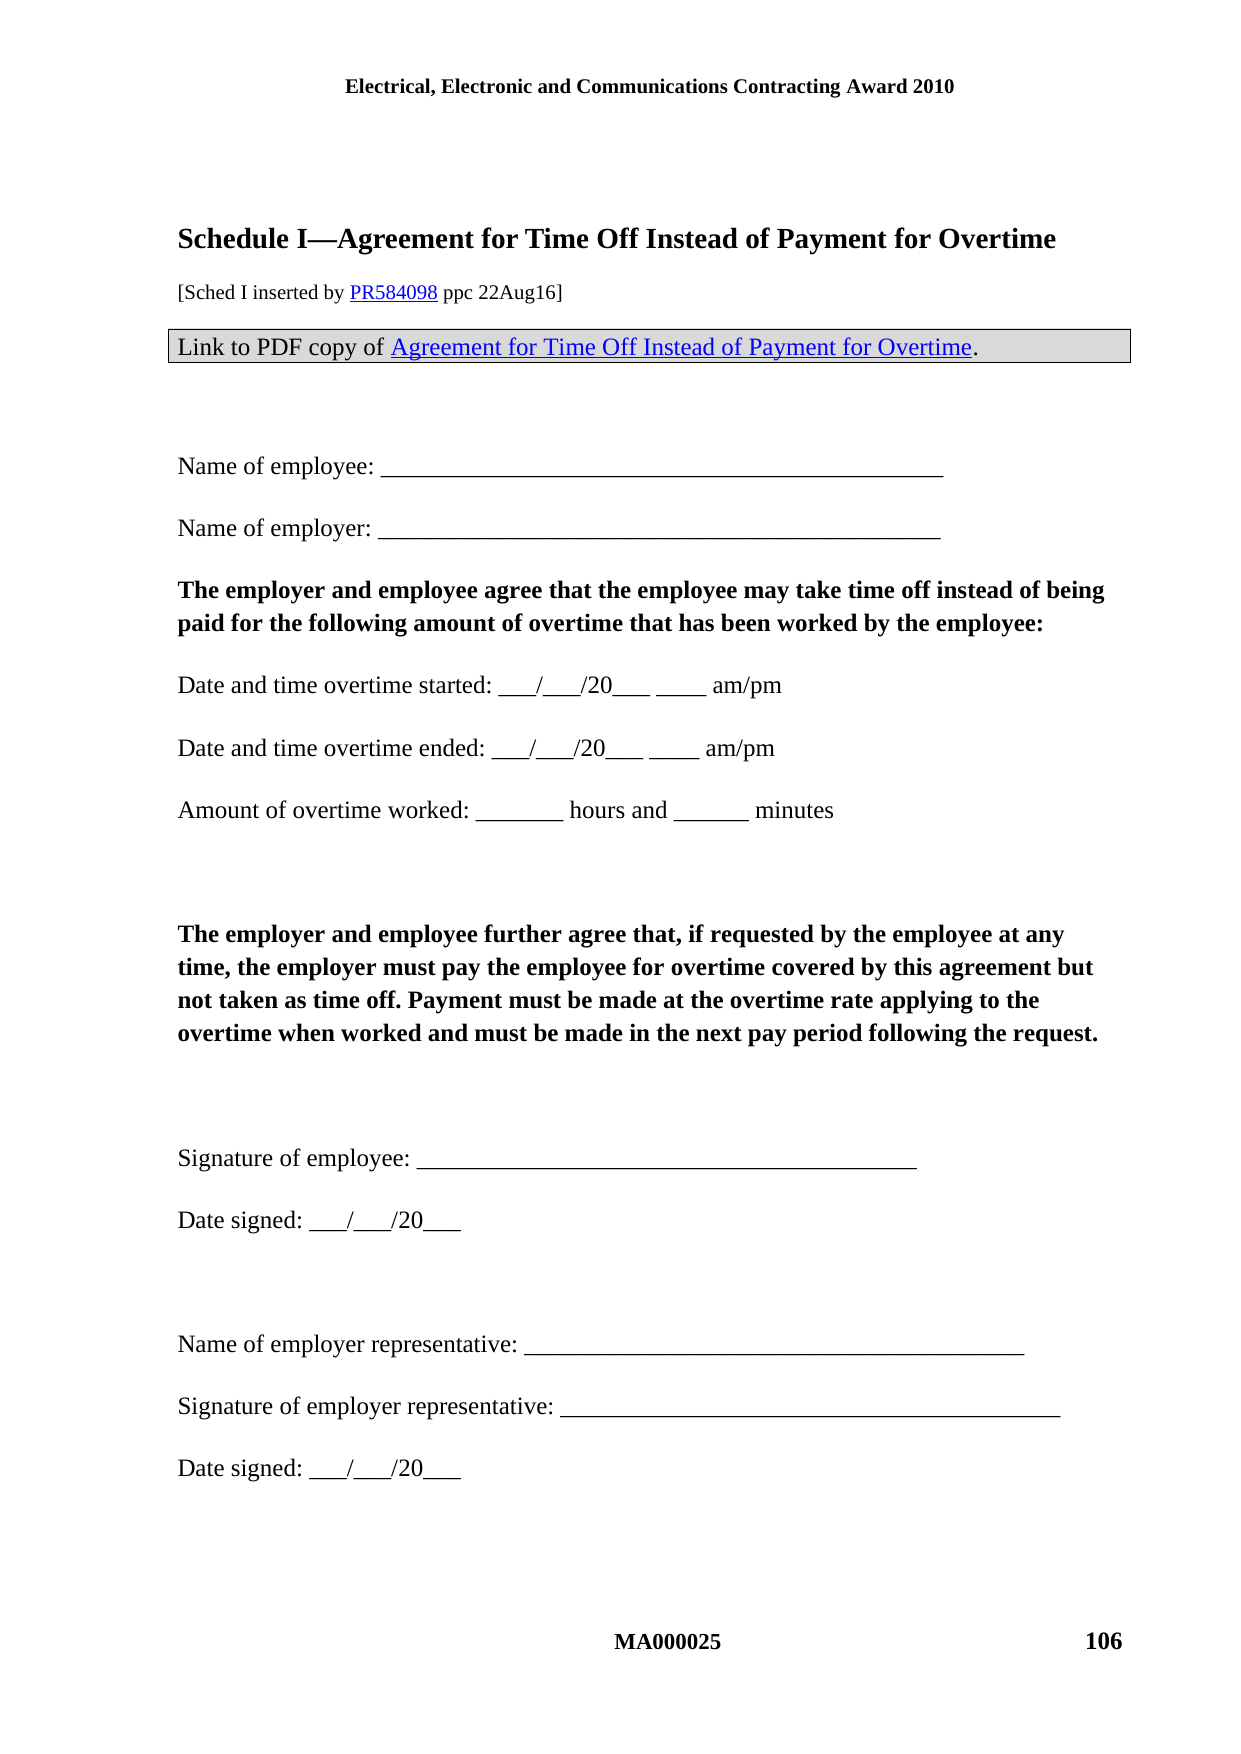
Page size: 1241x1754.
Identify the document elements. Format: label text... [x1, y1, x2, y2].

text Signature of employee: ________________________________________ [177, 1143, 1122, 1171]
text The employer and employee further agree that, if requested by the employee at any time, the employer must pay the employee for overtime covered by this agreement but not taken as time off. Payment must be made at the overtime rate applying to the overtime when worked and must be made in the next pay period following the request. [177, 919, 1122, 1047]
text Link to PDF copy of Agreement for Time Off Instead of Payment for Overtime. [169, 330, 1130, 362]
text Date and time overtime started: ___/___/20___ ____ am/pm [177, 670, 1122, 699]
text Date and time overtime ended: ___/___/20___ ____ am/pm [177, 733, 1122, 761]
text Name of employee: _____________________________________________ [177, 451, 1122, 479]
text Name of employer representative: ________________________________________ [177, 1329, 1122, 1358]
text Signature of employer representative: ________________________________________ [177, 1391, 1122, 1420]
text Date signed: ___/___/20___ [177, 1205, 1122, 1233]
text —Agreement for Time Off Instead of Payment for Overtime [177, 221, 1122, 254]
text [Sched I inserted by PR584098 ppc 22Aug16] [177, 280, 1122, 304]
text Date signed: ___/___/20___ [177, 1453, 1122, 1482]
text Name of employer: _____________________________________________ [177, 513, 1122, 542]
text The employer and employee agree that the employee may take time off instead of being paid for the following amount of overtime that has been worked by the employee: [177, 575, 1122, 637]
text Amount of overtime worked: _______ hours and ______ minutes [177, 795, 1122, 823]
